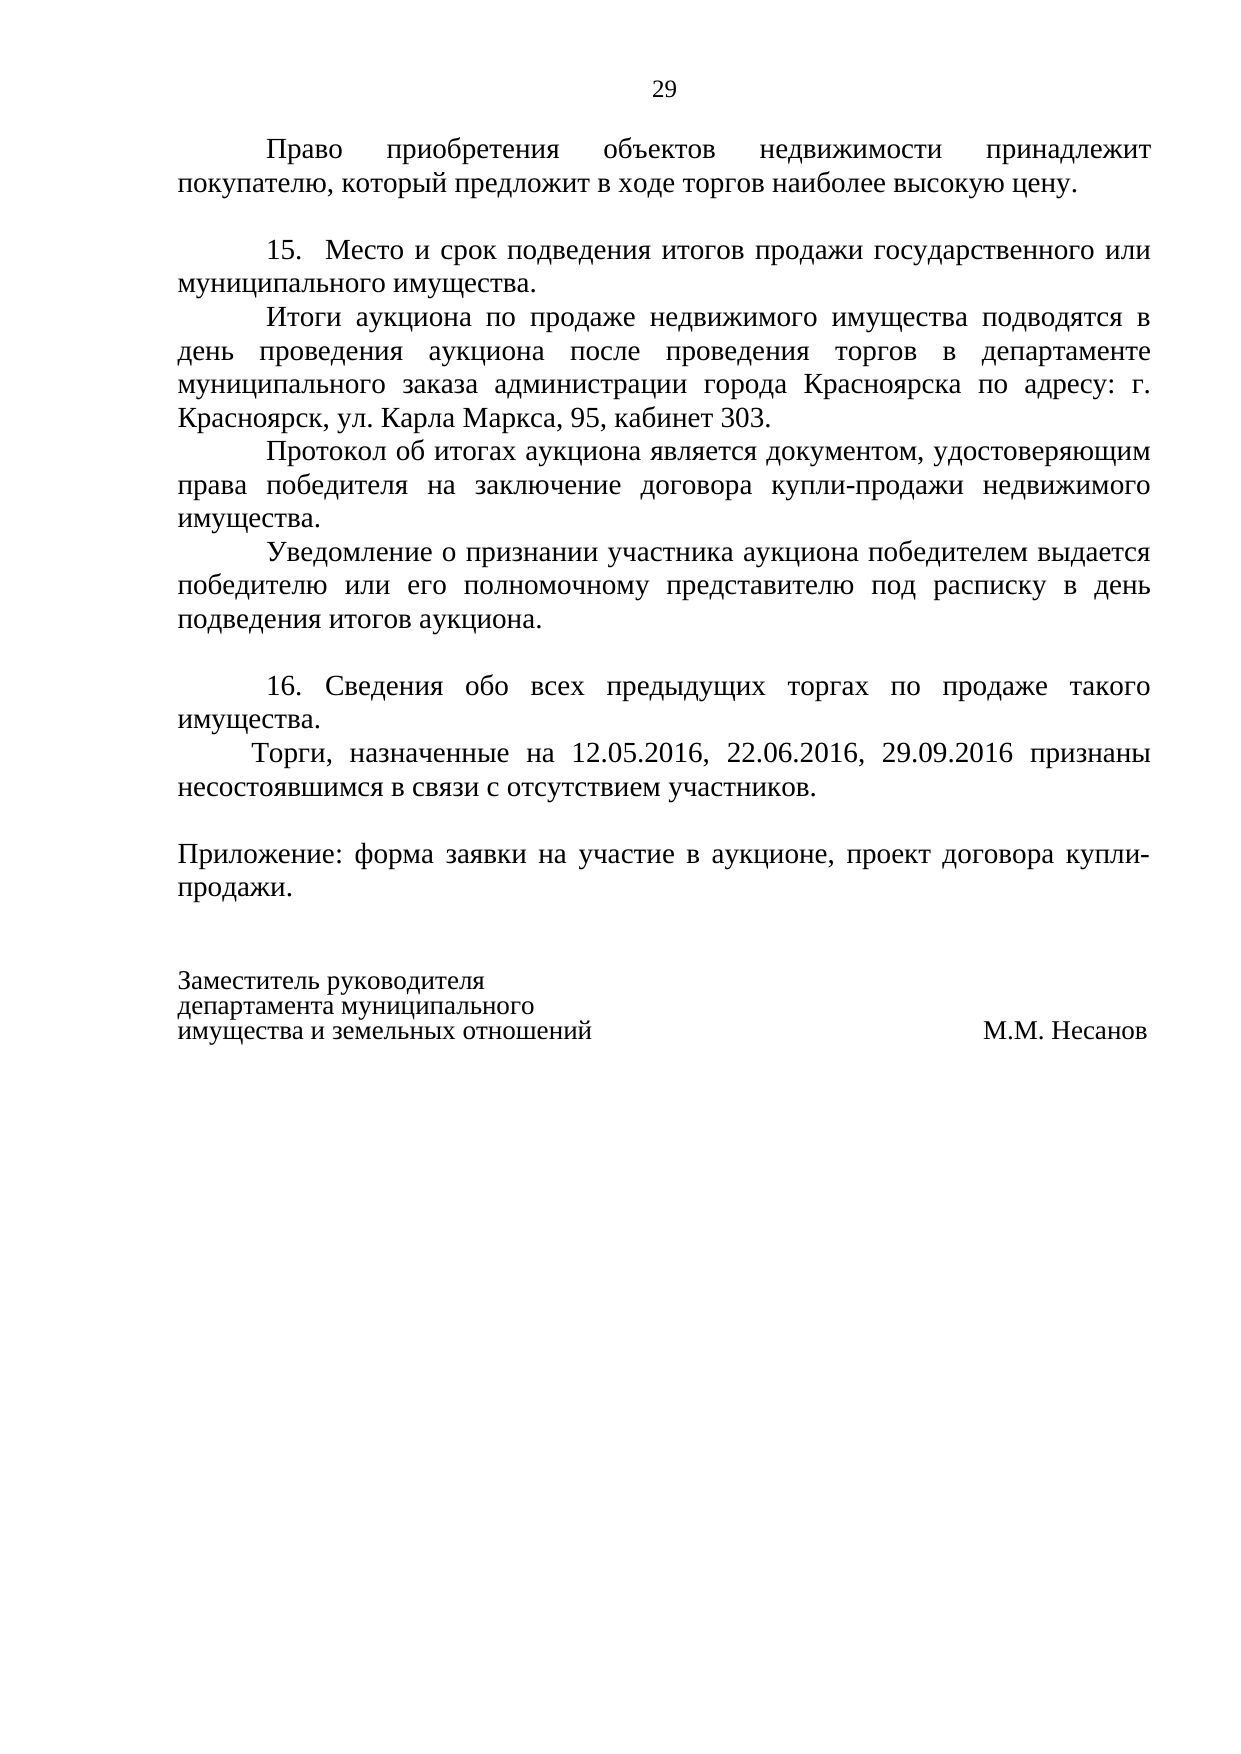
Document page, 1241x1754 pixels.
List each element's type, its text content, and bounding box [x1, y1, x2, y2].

text департамента муниципального [177, 995, 1152, 1020]
text Заместитель руководителя [177, 970, 1152, 995]
list Место и срок подведения итогов продажи государственного или муниципального имущества. [177, 232, 1152, 299]
text Уведомление о признании участника аукциона победителем выдается победителю или его полномочному представителю под расписку в день подведения итогов аукциона. [177, 534, 1152, 634]
text Приложение: форма заявки на участие в аукционе, проект договора купли-продажи. [177, 836, 1152, 903]
text Торги, назначенные на 12.05.2016, 22.06.2016, 29.09.2016 признаны несостоявшимся в связи с отсутствием участников. [177, 735, 1152, 802]
text Право приобретения объектов недвижимости принадлежит покупателю, который предложит в ходе торгов наиболее высокую цену. [177, 131, 1152, 198]
list Сведения обо всех предыдущих торгах по продаже такого имущества. [177, 668, 1152, 735]
text Протокол об итогах аукциона является документом, удостоверяющим права победителя на заключение договора купли-продажи недвижимого имущества. [177, 433, 1152, 534]
text Итоги аукциона по продаже недвижимого имущества подводятся в день проведения аукциона после проведения торгов в департаменте муниципального заказа администрации города Красноярска по адресу: г. Красноярск, ул. Карла Маркса, 95, кабинет 303. [177, 299, 1152, 433]
text имущества и земельных отношений М.М. Несанов [177, 1020, 1152, 1044]
